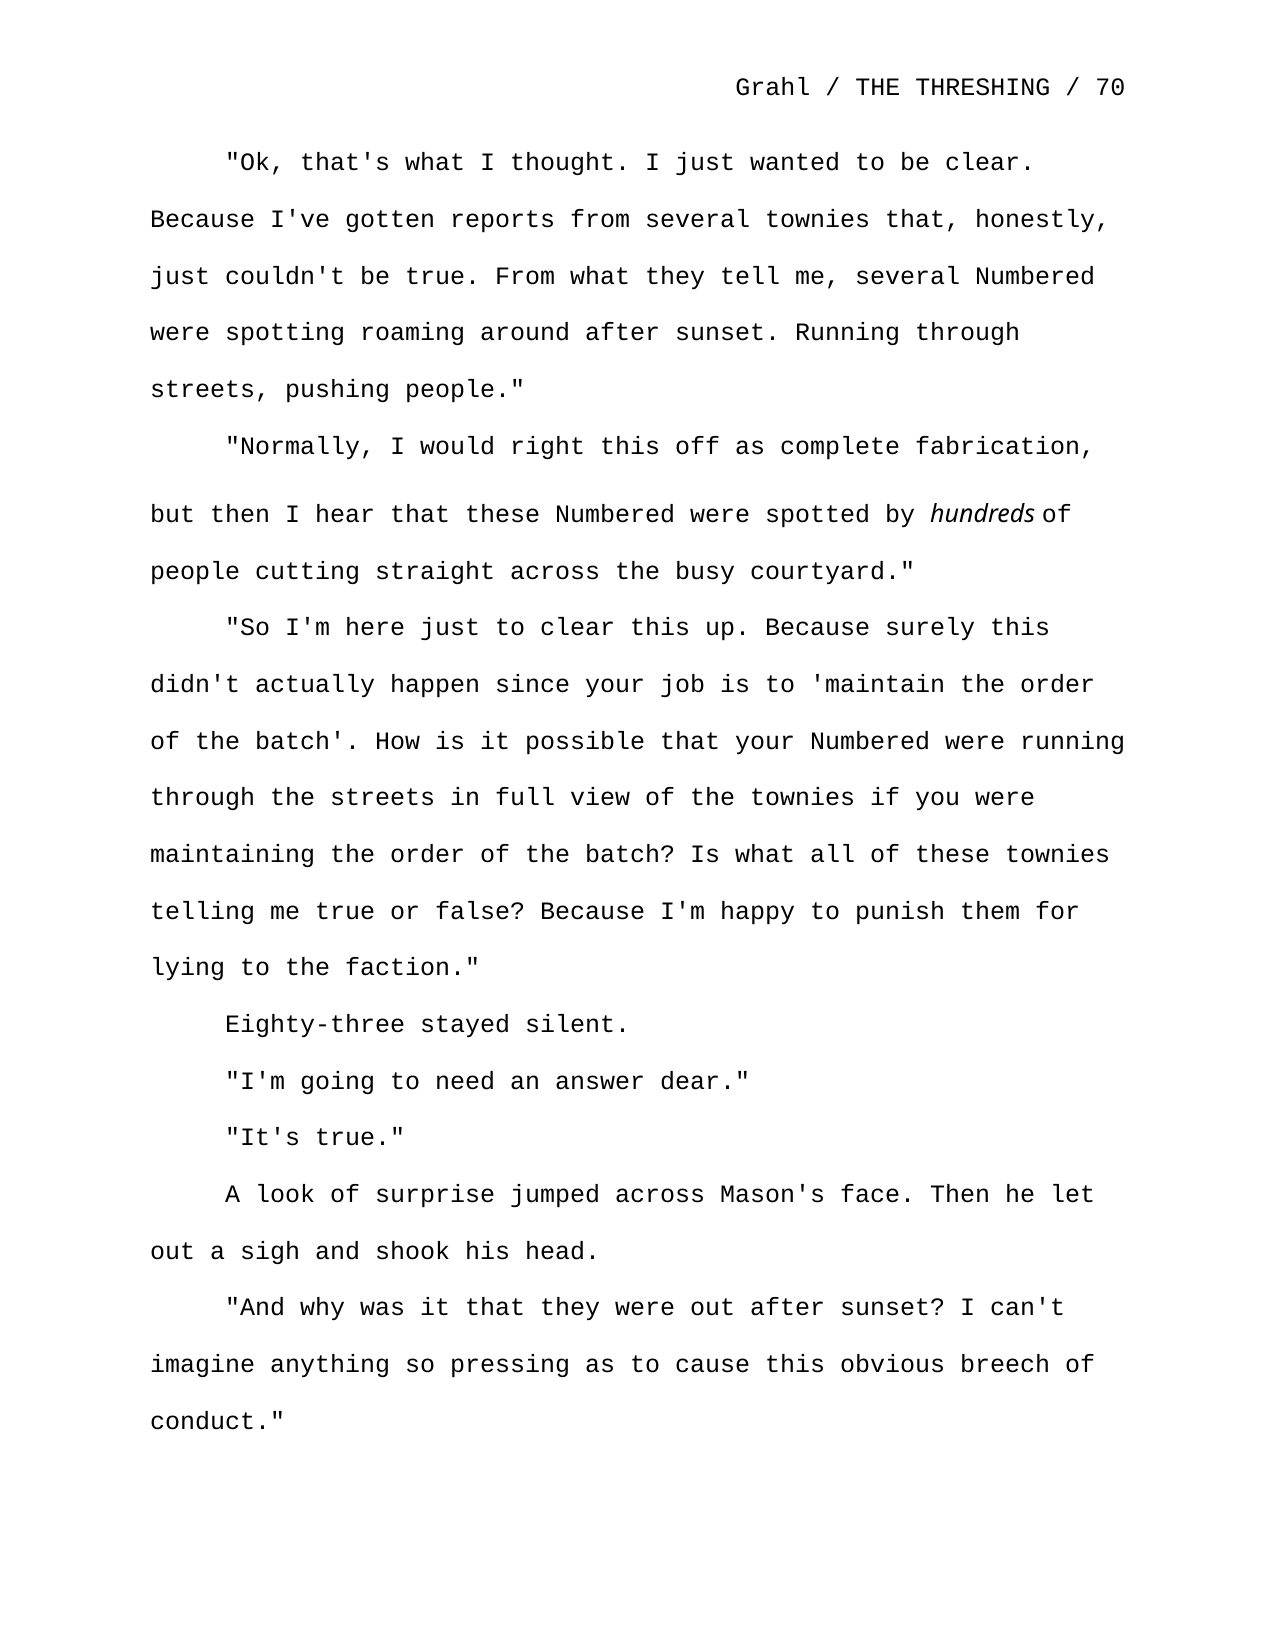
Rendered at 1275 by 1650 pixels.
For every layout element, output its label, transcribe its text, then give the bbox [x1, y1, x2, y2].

text A look of surprise jumped across Mason's face. Then he let out a sigh and shook his head. [150, 1182, 1125, 1267]
text Eighty-three stayed silent. [150, 1012, 1125, 1040]
text "I'm going to need an answer dear." [150, 1068, 1125, 1097]
text "So I'm here just to clear this up. Because surely this didn't actually happen since your job is to 'maintain the order of the batch'. How is it possible that your Numbered were running through the streets in full view of the townies if you were maintaining the order of the batch? Is what all of these townies telling me true or false? Because I'm happy to punish them for lying to the faction." [150, 615, 1125, 983]
text "It's true." [150, 1125, 1125, 1153]
text "Ok, that's what I thought. I just wanted to be clear. Because I've gotten reports from several townies that, honestly, just couldn't be true. From what they tell me, several Numbered were spotting roaming around after sunset. Running through streets, pushing people." [150, 150, 1125, 405]
text "Normally, I would right this off as complete fabrication, but then I hear that these Numbered were spotted by hundreds of people cutting straight across the busy courtyard." [150, 433, 1125, 587]
text "And why was it that they were out after sunset? I can't imagine anything so pressing as to cause this obvious breech of conduct." [150, 1295, 1125, 1437]
